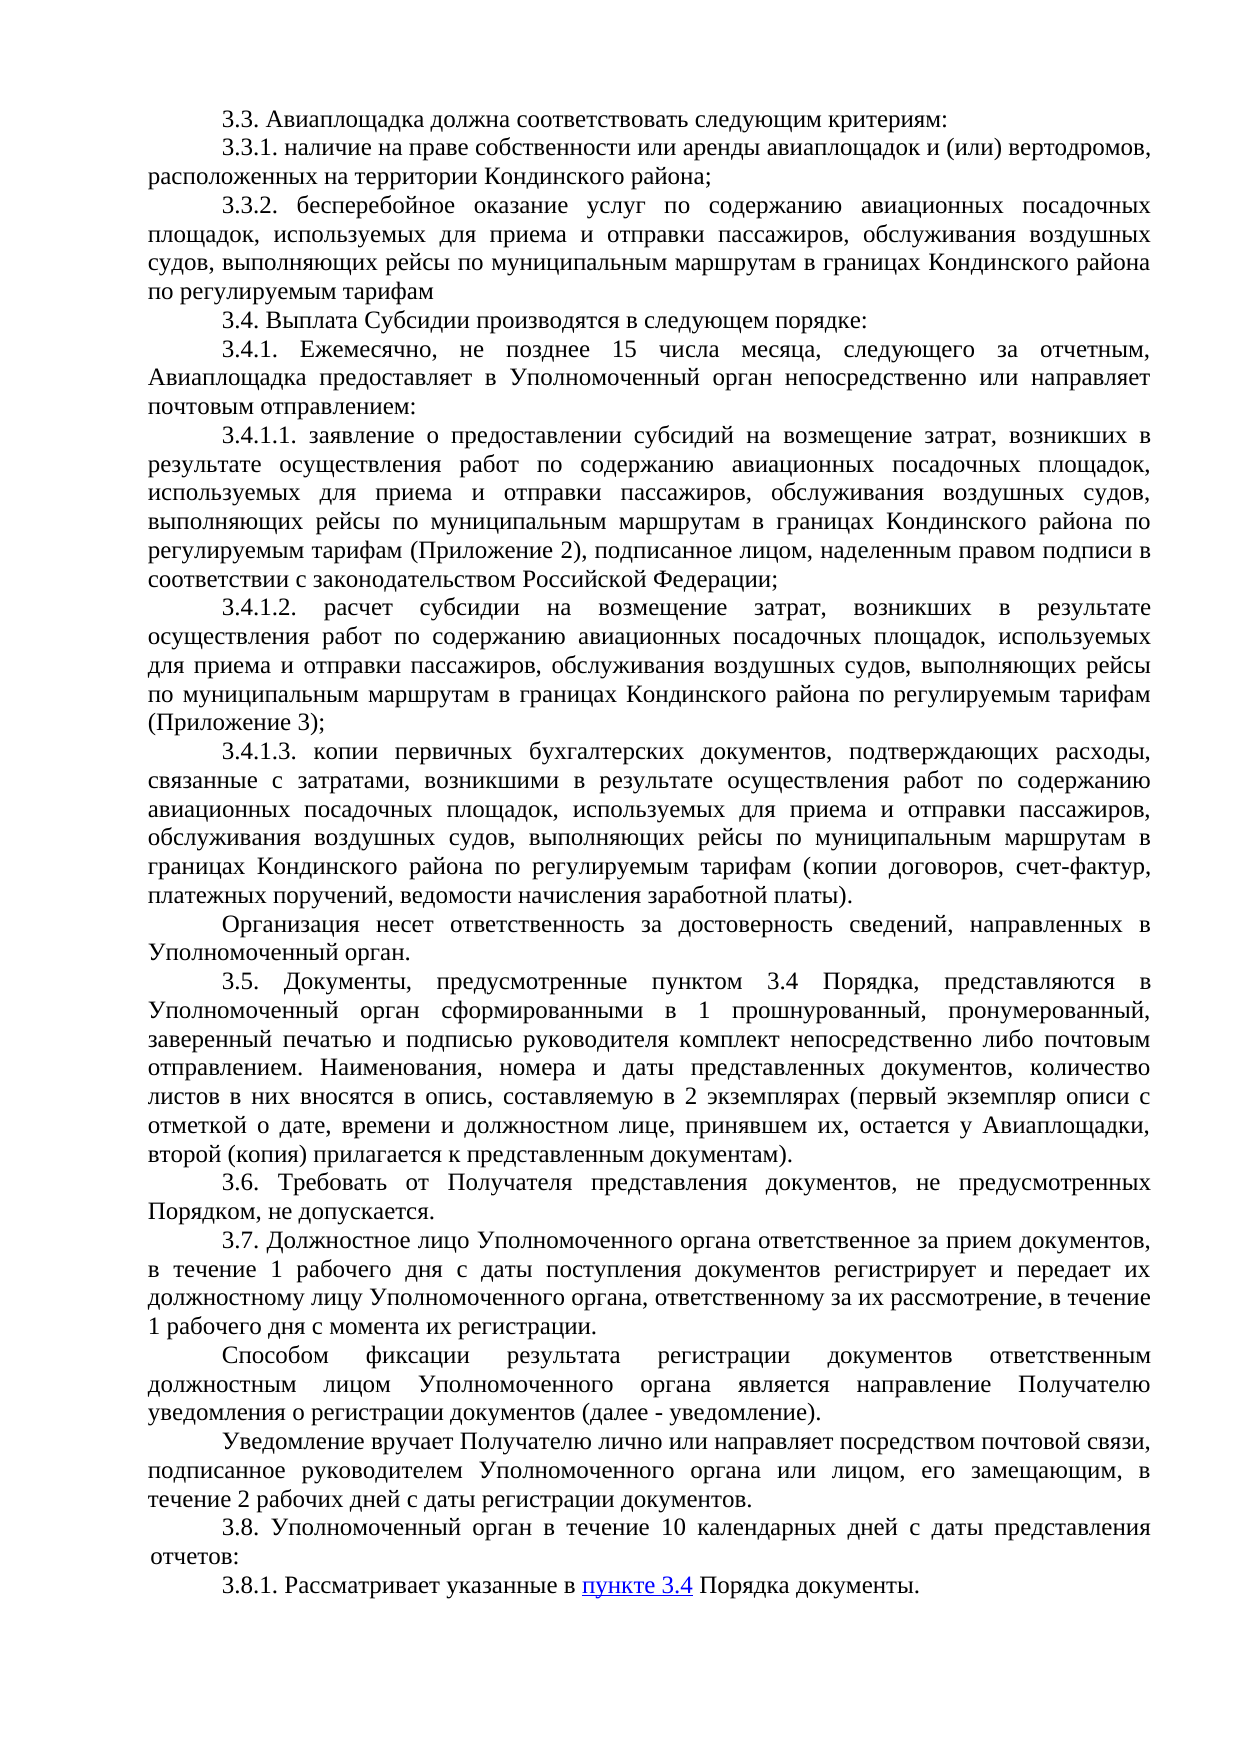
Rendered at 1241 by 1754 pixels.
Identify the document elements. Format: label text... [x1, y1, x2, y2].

text 3.4.1. Ежемесячно, не позднее 15 числа месяца, следующего за отчетным, Авиаплощадка предоставляет в Уполномоченный орган непосредственно или направляет почтовым отправлением: [148, 334, 1152, 420]
text 3.4. Выплата Субсидии производятся в следующем порядке: [148, 305, 1152, 334]
text 3.6. Требовать от Получателя представления документов, не предусмотренных Порядком, не допускается. [148, 1167, 1152, 1225]
text 3.8.1. Рассматривает указанные в пункте 3.4 Порядка документы. [148, 1570, 1152, 1599]
text 3.4.1.1. заявление о предоставлении субсидий на возмещение затрат, возникших в результате осуществления работ по содержанию авиационных посадочных площадок, используемых для приема и отправки пассажиров, обслуживания воздушных судов, выполняющих рейсы по муниципальным маршрутам в границах Кондинского района по регулируемым тарифам (Приложение 2), подписанное лицом, наделенным правом подписи в соответствии с законодательством Российской Федерации; [148, 420, 1152, 592]
text Организация несет ответственность за достоверность сведений, направленных в Уполномоченный орган. [148, 909, 1152, 966]
text 3.8. Уполномоченный орган в течение 10 календарных дней с даты представления отчетов: [150, 1512, 1152, 1570]
text Способом фиксации результата регистрации документов ответственным должностным лицом Уполномоченного органа является направление Получателю уведомления о регистрации документов (далее - уведомление). [148, 1340, 1152, 1426]
text 3.4.1.3. копии первичных бухгалтерских документов, подтверждающих расходы, связанные с затратами, возникшими в результате осуществления работ по содержанию авиационных посадочных площадок, используемых для приема и отправки пассажиров, обслуживания воздушных судов, выполняющих рейсы по муниципальным маршрутам в границах Кондинского района по регулируемым тарифам (копии договоров, счет-фактур, платежных поручений, ведомости начисления заработной платы). [148, 736, 1152, 909]
text 3.5. Документы, предусмотренные пунктом 3.4 Порядка, представляются в Уполномоченный орган сформированными в 1 прошнурованный, пронумерованный, заверенный печатью и подписью руководителя комплект непосредственно либо почтовым отправлением. Наименования, номера и даты представленных документов, количество листов в них вносятся в опись, составляемую в 2 экземплярах (первый экземпляр описи с отметкой о дате, времени и должностном лице, принявшем их, остается у Авиаплощадки, второй (копия) прилагается к представленным документам). [148, 966, 1152, 1167]
text 3.3.2. бесперебойное оказание услуг по содержанию авиационных посадочных площадок, используемых для приема и отправки пассажиров, обслуживания воздушных судов, выполняющих рейсы по муниципальным маршрутам в границах Кондинского района по регулируемым тарифам [148, 190, 1152, 305]
text 3.7. Должностное лицо Уполномоченного органа ответственное за прием документов, в течение 1 рабочего дня с даты поступления документов регистрирует и передает их должностному лицу Уполномоченного органа, ответственному за их рассмотрение, в течение 1 рабочего дня с момента их регистрации. [148, 1225, 1152, 1340]
text Уведомление вручает Получателю лично или направляет посредством почтовой связи, подписанное руководителем Уполномоченного органа или лицом, его замещающим, в течение 2 рабочих дней с даты регистрации документов. [148, 1426, 1152, 1512]
text 3.3. Авиаплощадка должна соответствовать следующим критериям: [148, 104, 1152, 132]
text 3.4.1.2. расчет субсидии на возмещение затрат, возникших в результате осуществления работ по содержанию авиационных посадочных площадок, используемых для приема и отправки пассажиров, обслуживания воздушных судов, выполняющих рейсы по муниципальным маршрутам в границах Кондинского района по регулируемым тарифам (Приложение 3); [148, 592, 1152, 736]
text 3.3.1. наличие на праве собственности или аренды авиаплощадок и (или) вертодромов, расположенных на территории Кондинского района; [148, 132, 1152, 190]
